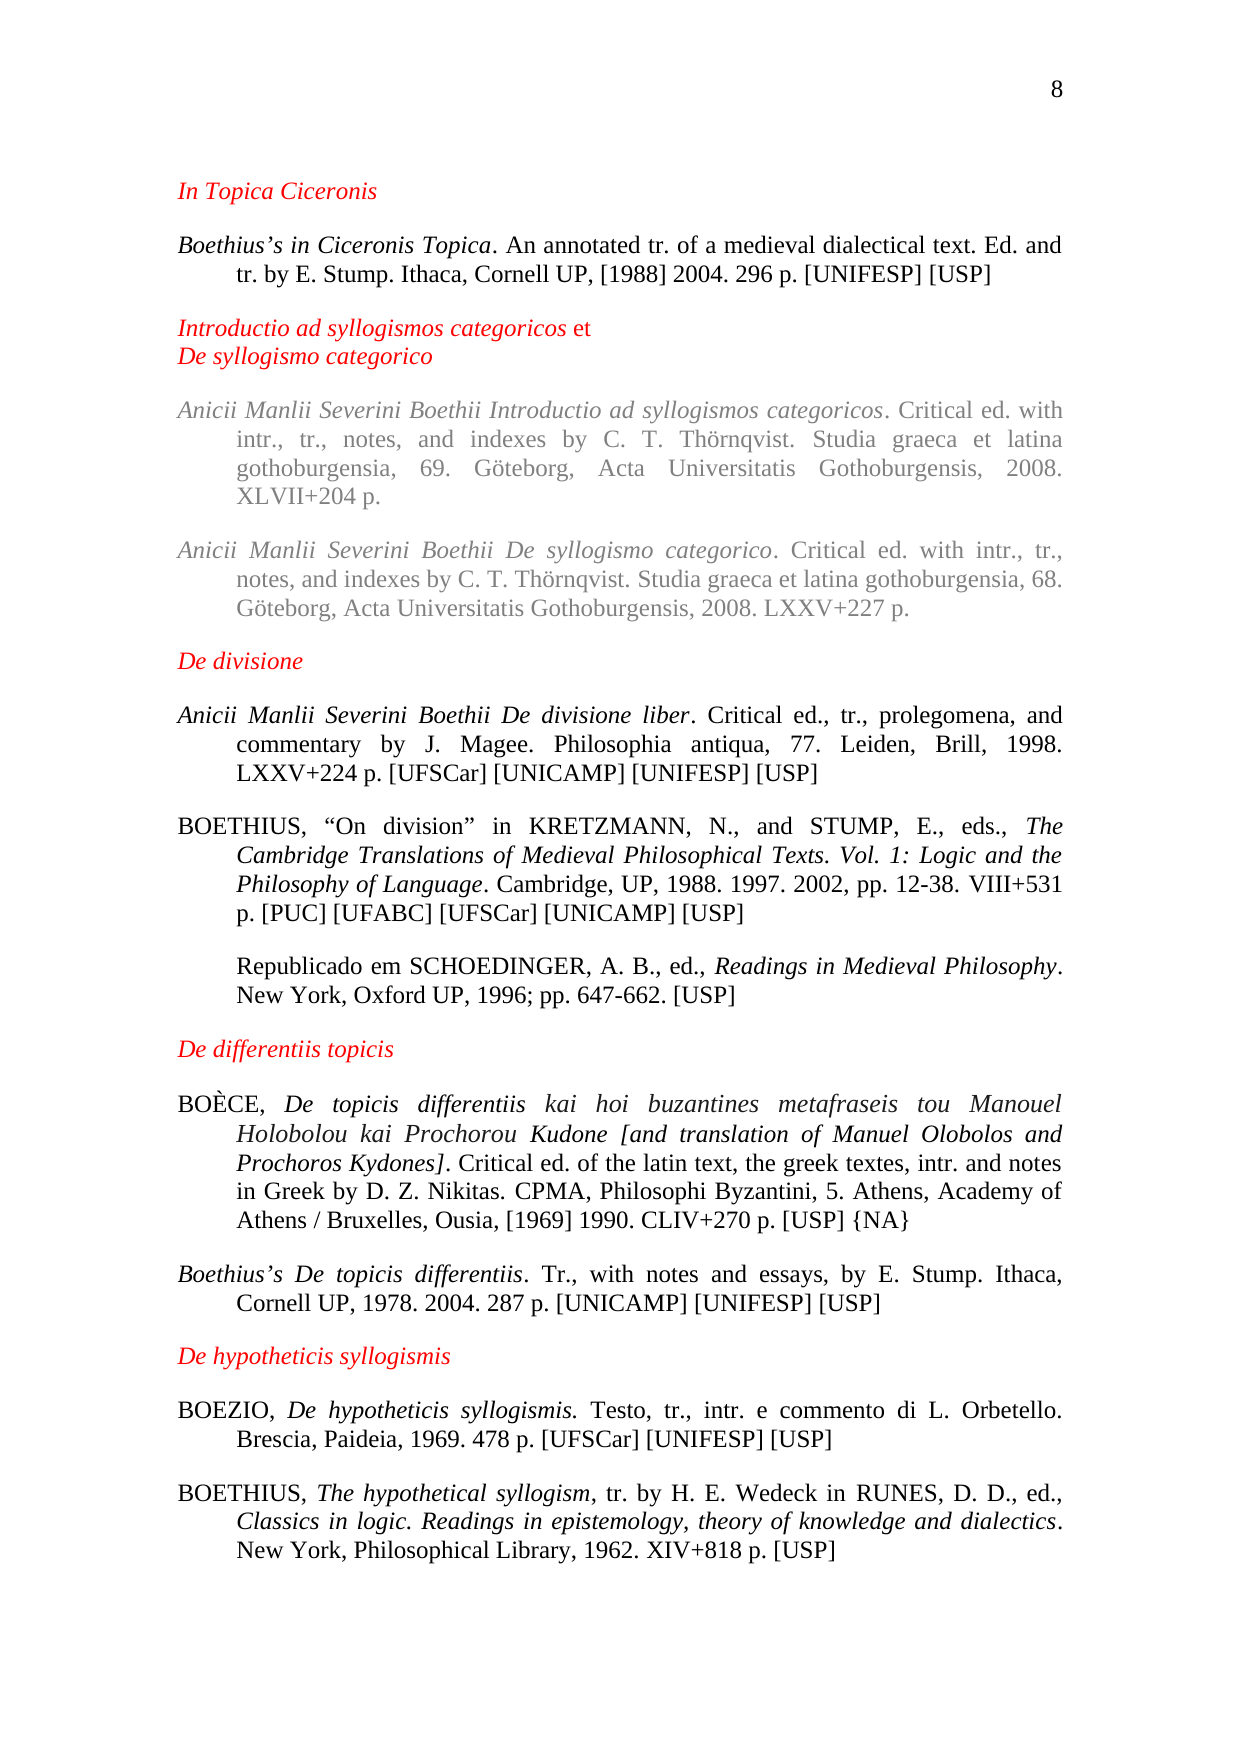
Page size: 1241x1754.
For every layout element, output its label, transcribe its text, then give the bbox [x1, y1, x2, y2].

subtitle De hypotheticis syllogismis [177, 1341, 1063, 1370]
subtitle Introductio ad syllogismos categoricos et De syllogismo categorico [177, 313, 1063, 370]
text BOEZIO, De hypotheticis syllogismis. Testo, tr., intr. e commento di L. Orbetello. Brescia, Paideia, 1969. 478 p. [UFSCar] [UNIFESP] [USP] [177, 1395, 1063, 1453]
subtitle De divisione [177, 646, 1063, 675]
text Anicii Manlii Severini Boethii De syllogismo categorico. Critical ed. with intr., tr., notes, and indexes by C. T. Thörnqvist. Studia graeca et latina gothoburgensia, 68. Göteborg, Acta Universitatis Gothoburgensis, 2008. LXXV+227 p. [177, 535, 1063, 621]
text Boethius’s De topicis differentiis. Tr., with notes and essays, by E. Stump. Ithaca, Cornell UP, 1978. 2004. 287 p. [UNICAMP] [UNIFESP] [USP] [177, 1259, 1063, 1316]
text Anicii Manlii Severini Boethii Introductio ad syllogismos categoricos. Critical ed. with intr., tr., notes, and indexes by C. T. Thörnqvist. Studia graeca et latina gothoburgensia, 69. Göteborg, Acta Universitatis Gothoburgensis, 2008. XLVII+204 p. [177, 395, 1063, 510]
text Republicado em SCHOEDINGER, A. B., ed., Readings in Medieval Philosophy. New York, Oxford UP, 1996; pp. 647-662. [USP] [236, 951, 1063, 1009]
text BOETHIUS, “On division” in KRETZMANN, N., and STUMP, E., eds., The Cambridge Translations of Medieval Philosophical Texts. Vol. 1: Logic and the Philosophy of Language. Cambridge, UP, 1988. 1997. 2002, pp. 12-38. VIII+531 p. [PUC] [UFABC] [UFSCar] [UNICAMP] [USP] [177, 811, 1063, 926]
text Boethius’s in Ciceronis Topica. An annotated tr. of a medieval dialectical text. Ed. and tr. by E. Stump. Ithaca, Cornell UP, [1988] 2004. 296 p. [UNIFESP] [USP] [177, 230, 1063, 288]
subtitle De differentiis topicis [177, 1034, 1063, 1063]
text BOETHIUS, The hypothetical syllogism, tr. by H. E. Wedeck in RUNES, D. D., ed., Classics in logic. Readings in epistemology, theory of knowledge and dialectics. New York, Philosophical Library, 1962. XIV+818 p. [USP] [177, 1478, 1063, 1564]
subtitle In Topica Ciceronis [177, 176, 1063, 205]
text BOÈCE, De topicis differentiis kai hoi buzantines metafraseis tou Manouel Holobolou kai Prochorou Kudone [and translation of Manuel Olobolos and Prochoros Kydones]. Critical ed. of the latin text, the greek textes, intr. and notes in Greek by D. Z. Nikitas. CPMA, Philosophi Byzantini, 5. Athens, Academy of Athens / Bruxelles, Ousia, [1969] 1990. CLIV+270 p. [USP] {NA} [177, 1088, 1063, 1234]
text Anicii Manlii Severini Boethii De divisione liber. Critical ed., tr., prolegomena, and commentary by J. Magee. Philosophia antiqua, 77. Leiden, Brill, 1998. LXXV+224 p. [UFSCar] [UNICAMP] [UNIFESP] [USP] [177, 700, 1063, 786]
